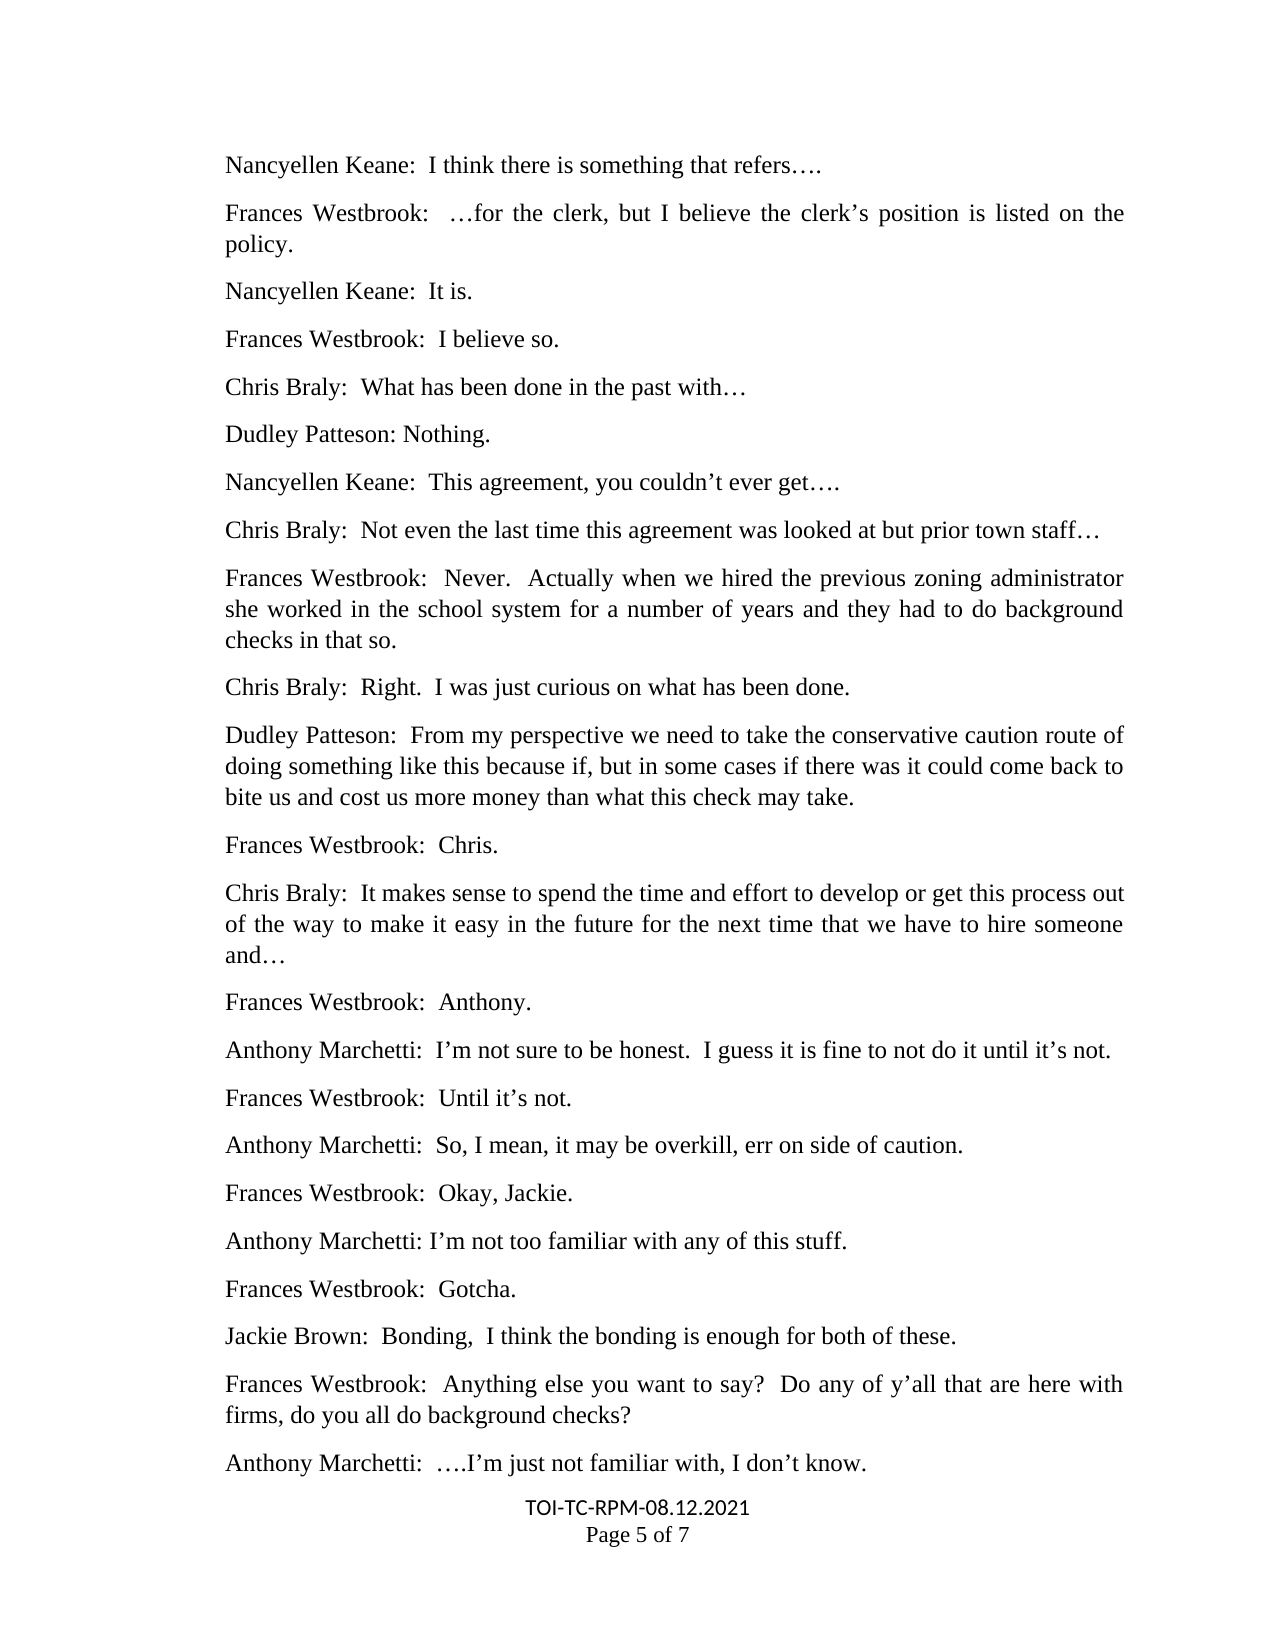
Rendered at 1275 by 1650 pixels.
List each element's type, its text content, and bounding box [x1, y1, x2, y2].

text Frances Westbrook: Never. Actually when we hired the previous zoning administrator she worked in the school system for a number of years and they had to do background checks in that so. [225, 563, 1125, 653]
text Nancyellen Keane: I think there is something that refers…. [225, 150, 1125, 179]
text Chris Braly: Right. I was just curious on what has been done. [225, 672, 1125, 701]
text Dudley Patteson: Nothing. [225, 419, 1125, 448]
text Chris Braly: It makes sense to spend the time and effort to develop or get this process out of the way to make it easy in the future for the next time that we have to hire someone and… [225, 878, 1125, 968]
text Frances Westbrook: Gotcha. [225, 1274, 1125, 1302]
text Frances Westbrook: Anthony. [225, 987, 1125, 1016]
text Frances Westbrook: I believe so. [225, 324, 1125, 353]
text Frances Westbrook: Chris. [225, 830, 1125, 859]
text Frances Westbrook: Okay, Jackie. [225, 1178, 1125, 1207]
text Frances Westbrook: …for the clerk, but I believe the clerk’s position is listed on the policy. [225, 198, 1125, 257]
text Anthony Marchetti: ….I’m just not familiar with, I don’t know. [225, 1448, 1125, 1477]
text Frances Westbrook: Until it’s not. [225, 1083, 1125, 1112]
text Anthony Marchetti: So, I mean, it may be overkill, err on side of caution. [225, 1131, 1125, 1159]
text Frances Westbrook: Anything else you want to say? Do any of y’all that are here with firms, do you all do background checks? [225, 1369, 1125, 1429]
text Dudley Patteson: From my perspective we need to take the conservative caution route of doing something like this because if, but in some cases if there was it could come back to bite us and cost us more money than what this check may take. [225, 720, 1125, 811]
text Chris Braly: Not even the last time this agreement was looked at but prior town staff… [225, 515, 1125, 544]
text Anthony Marchetti: I’m not too familiar with any of this stuff. [225, 1226, 1125, 1255]
text Nancyellen Keane: This agreement, you couldn’t ever get…. [225, 467, 1125, 496]
text Anthony Marchetti: I’m not sure to be honest. I guess it is fine to not do it until it’s not. [225, 1035, 1125, 1064]
text Chris Braly: What has been done in the past with… [225, 372, 1125, 401]
text Nancyellen Keane: It is. [225, 276, 1125, 305]
text Jackie Brown: Bonding, I think the bonding is enough for both of these. [225, 1321, 1125, 1350]
